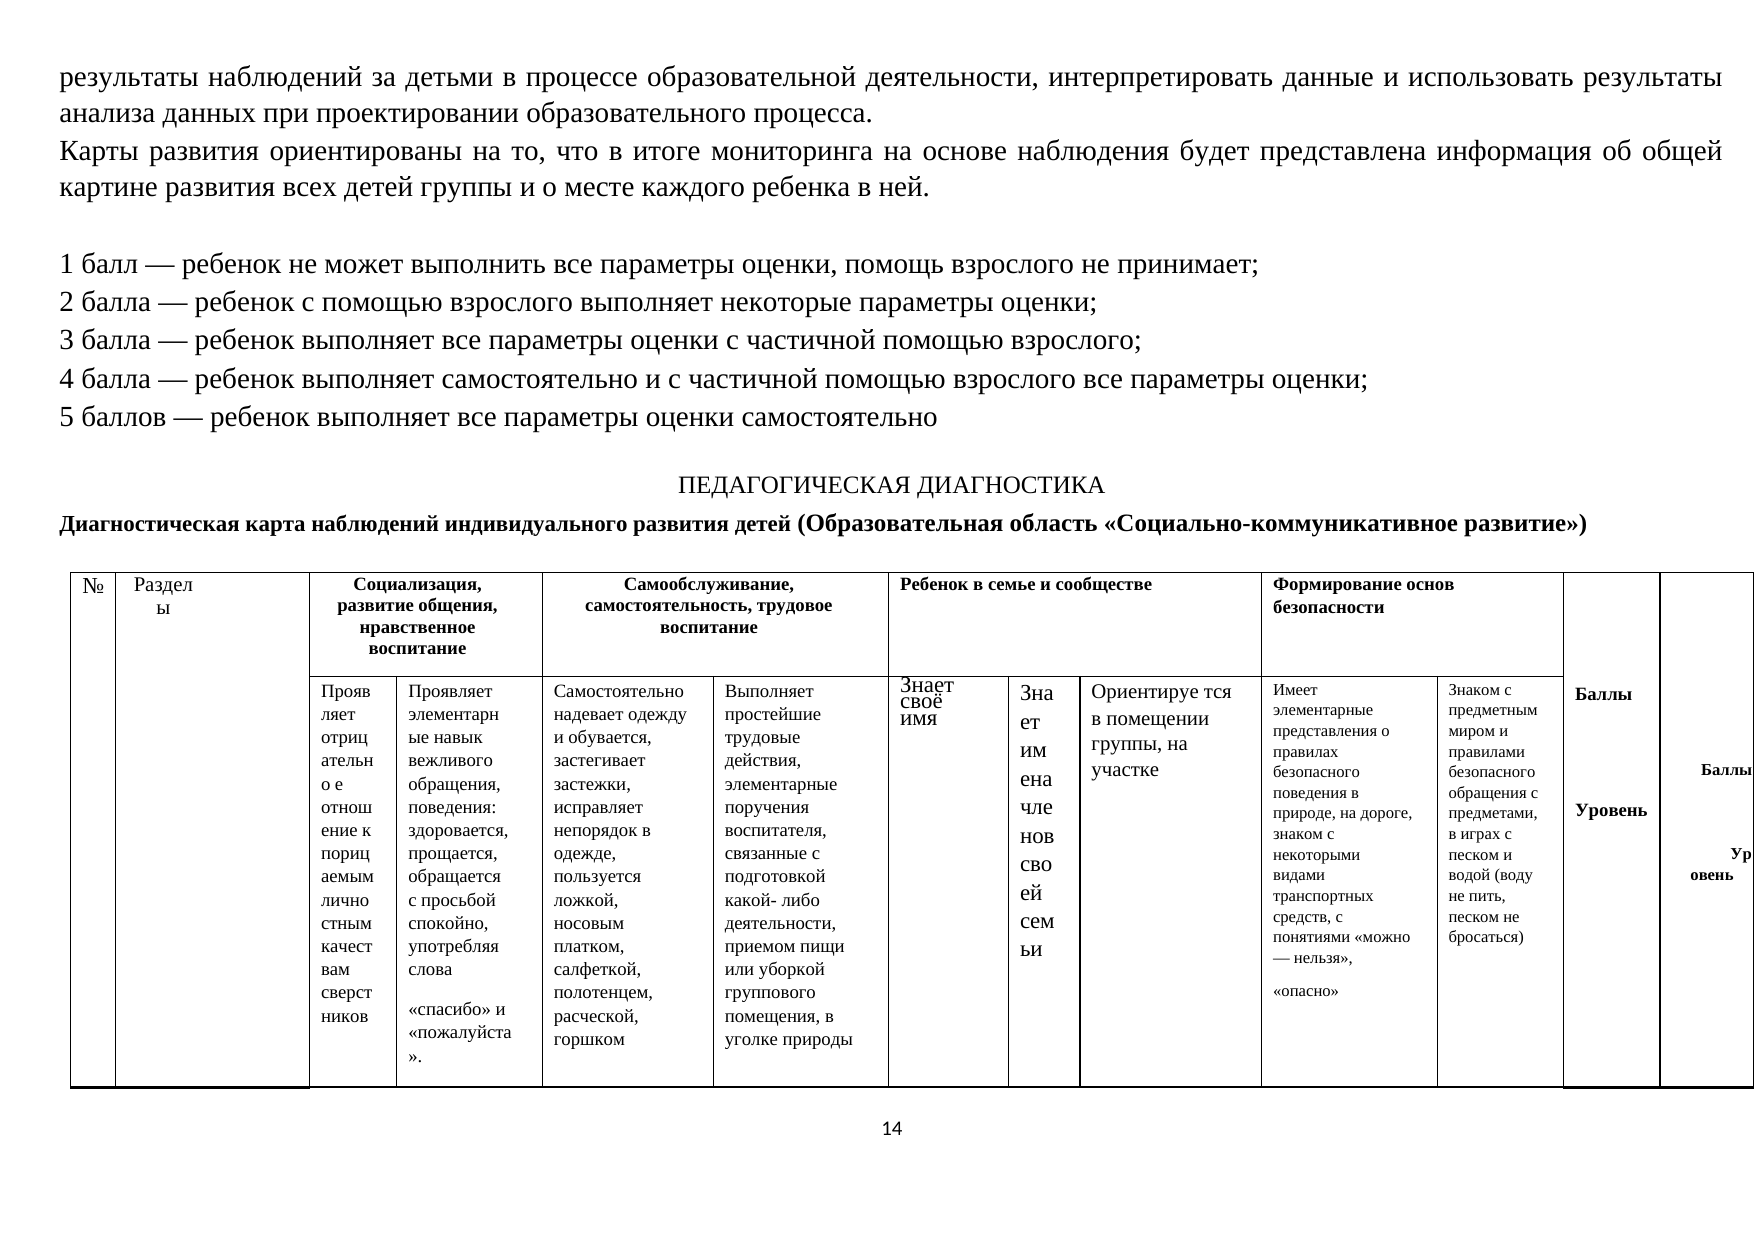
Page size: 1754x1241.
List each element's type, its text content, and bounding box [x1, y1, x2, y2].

table_header Формирование основ безопасности [1262, 573, 1563, 676]
table_header Разделы [116, 573, 309, 1086]
table_header № [71, 573, 115, 1086]
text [59, 59, 1724, 129]
table_cell Проявляет элементарные навык вежливого обращения, поведения: здоровается, прощается, обращается с просьбой спокойно, употребляя слова «спасибо» и «пожалуйста». [397, 677, 542, 1086]
text 5 баллов — ребенок выполняет все параметры оценки самостоятельно [59, 399, 1724, 432]
table_cell Имеет элементарные представления о правилах безопасного поведения в природе, на дороге, знаком с некоторыми видами транспортных средств, с понятиями «можно — нельзя», «опасно» [1262, 677, 1437, 1086]
text 3 балла — ребенок выполняет все параметры оценки с частичной помощью взрослого; [59, 322, 1724, 356]
text Карты развития ориентированы на то, что в итоге мониторинга на основе наблюдения будет представлена информация об общей картине развития всех детей группы и о месте каждого ребенка в ней. [59, 133, 1724, 203]
table_cell Выполняет простейшие трудовые действия, элементарные поручения воспитателя, связанные с подготовкой какой- либо деятельности, приемом пищи или уборкой группового помещения, в уголке природы [714, 677, 888, 1086]
table_cell Проявляет отрицательно е отношение к порицаемым личностным качествам сверстников [310, 677, 396, 1086]
table_cell Самостоятельно надевает одежду и обувается, застегивает застежки, исправляет непорядок в одежде, пользуется ложкой, носовым платком, салфеткой, полотенцем, расческой, горшком [543, 677, 713, 1086]
table_cell Знает своё имя [889, 677, 1008, 1086]
table_cell Знаком с предметным миром и правилами безопасного обращения с предметами, в играх с песком и водой (воду не пить, песком не бросаться) [1438, 677, 1563, 1086]
text 2 балла — ребенок с помощью взрослого выполняет некоторые параметры оценки; [59, 284, 1724, 318]
text 1 балл — ребенок не может выполнить все параметры оценки, помощь взрослого не принимает; [59, 246, 1724, 279]
text ПЕДАГОГИЧЕСКАЯ ДИАГНОСТИКА [59, 470, 1724, 499]
table_header Баллы Уровень [1661, 573, 1753, 1086]
table_header Баллы Уровень [1564, 573, 1659, 1086]
table_header Ребенок в семье и сообществе [889, 573, 1261, 676]
table_cell Ориентируе тся в помещении группы, на участке [1081, 677, 1261, 1086]
table_header Самообслуживание, самостоятельность, трудовое воспитание [543, 573, 888, 676]
text 4 балла — ребенок выполняет самостоятельно и с частичной помощью взрослого все параметры оценки; [59, 361, 1724, 394]
table_cell Знает имена членов своей семьи [1009, 677, 1079, 1086]
text Диагностическая карта наблюдений индивидуального развития детей (Образовательная область «Социально-коммуникативное развитие») [59, 508, 1724, 537]
table_header Социализация, развитие общения, нравственное воспитание [310, 573, 542, 676]
